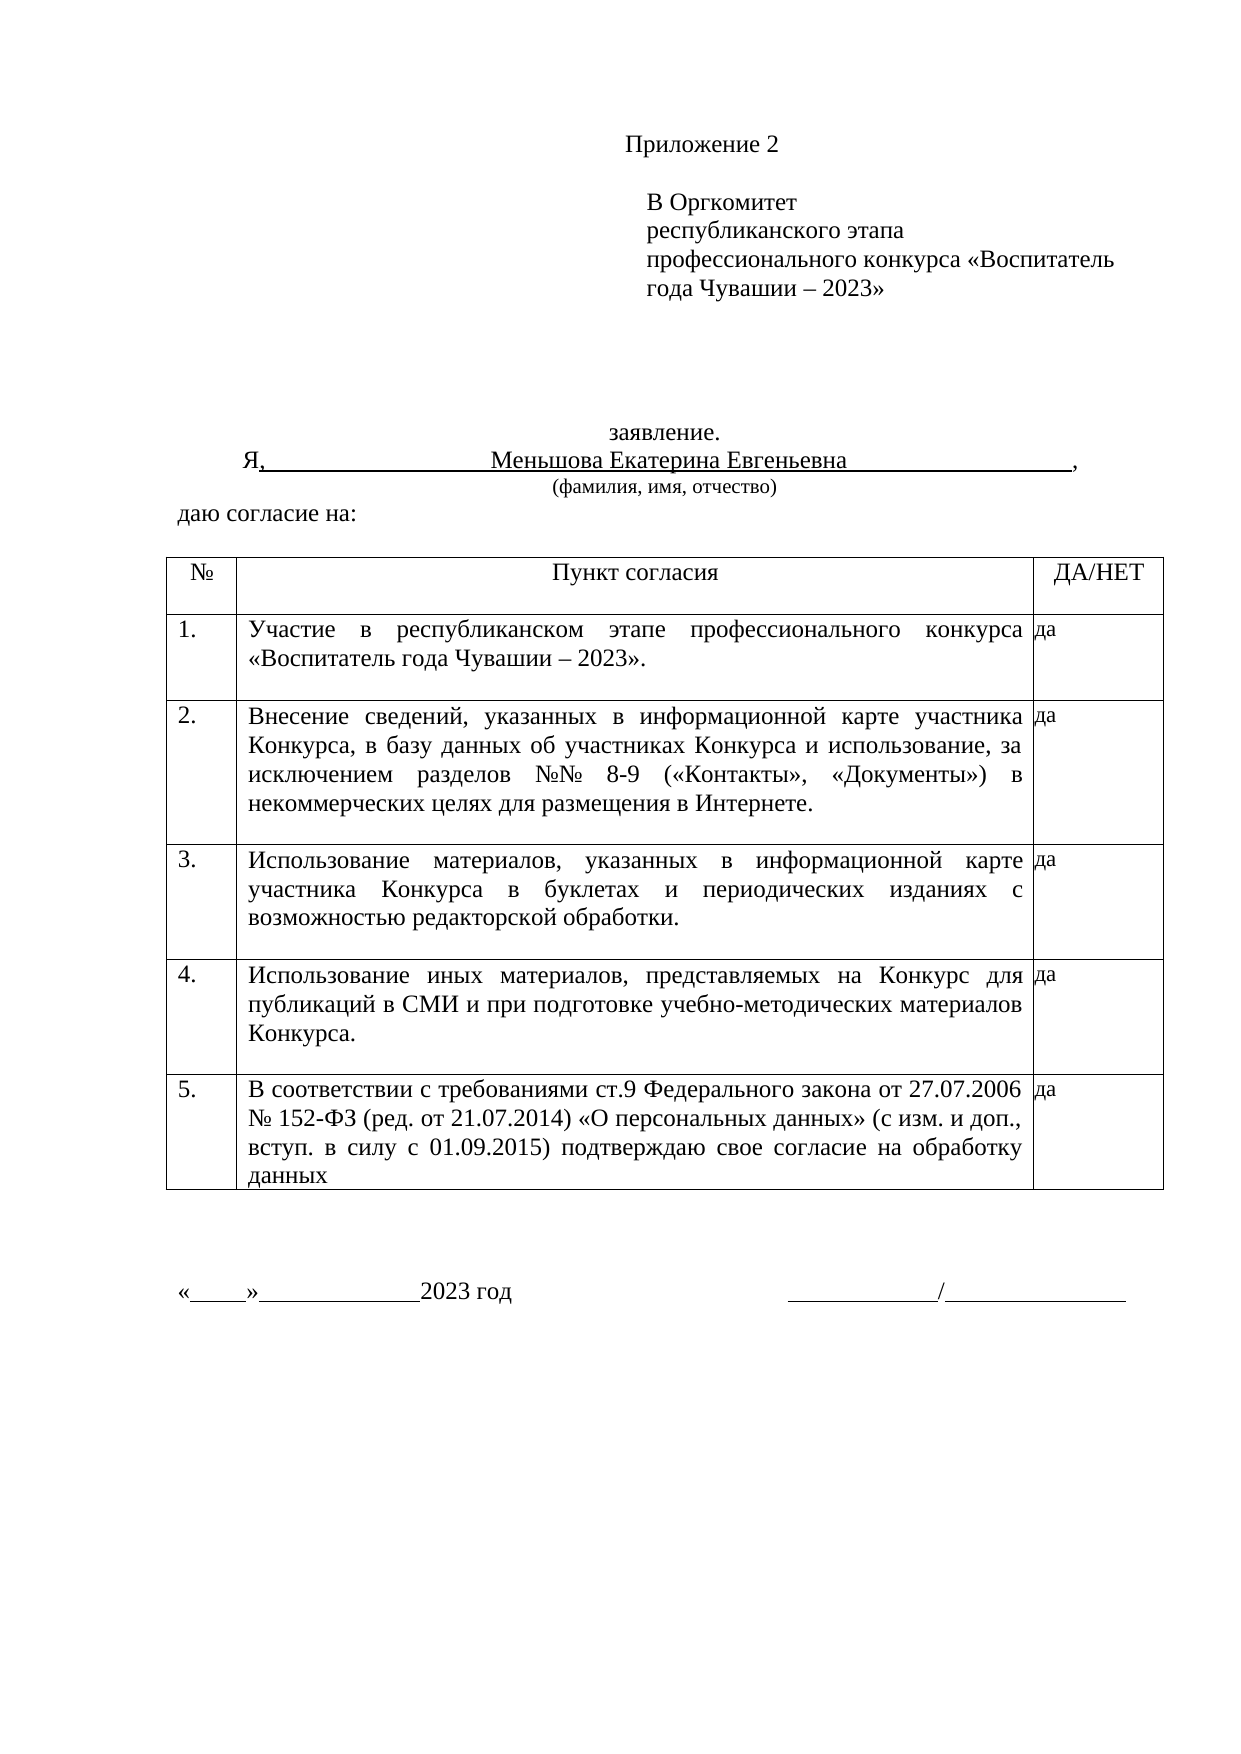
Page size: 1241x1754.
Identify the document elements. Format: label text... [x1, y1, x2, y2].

table_cell В соответствии с требованиями ст.9 Федерального закона от 27.07.2006 № 152-ФЗ (ред. от 21.07.2014) «О персональных данных» (с изм. и доп., вступ. в силу с 01.09.2015) подтверждаю свое согласие на обработку данных [237, 1075, 1033, 1189]
table_cell да [1034, 701, 1163, 844]
text (фамилия, имя, отчество) [112, 474, 1216, 498]
table_cell Участие в республиканском этапе профессионального конкурса «Воспитатель года Чувашии – 2023». [237, 615, 1033, 700]
table_cell 4. [167, 960, 236, 1074]
table_cell да [1034, 845, 1163, 959]
text Я, Меньшова Екатерина Евгеньевна , [112, 445, 1078, 474]
text республиканского этапа профессионального конкурса «Воспитатель года Чувашии – 2023» [646, 215, 1114, 302]
text « » 2023 год / [177, 1276, 1217, 1305]
table_cell Использование иных материалов, представляемых на Конкурс для публикаций в СМИ и при подготовке учебно-методических материалов Конкурса. [237, 960, 1033, 1074]
text В Оргкомитет [646, 187, 1217, 215]
table_cell да [1034, 960, 1163, 1074]
text Приложение 2 [112, 129, 1152, 158]
table_header ДА/НЕТ [1034, 558, 1163, 614]
table_cell Внесение сведений, указанных в информационной карте участника Конкурса, в базу данных об участниках Конкурса и использование, за исключением разделов №№ 8-9 («Контакты», «Документы») в некоммерческих целях для размещения в Интернете. [237, 701, 1033, 844]
table_cell Использование материалов, указанных в информационной карте участника Конкурса в буклетах и периодических изданиях с возможностью редакторской обработки. [237, 845, 1033, 959]
text заявление. [112, 417, 1216, 445]
table_cell да [1034, 1075, 1163, 1189]
table_cell 2. [167, 701, 236, 844]
table_header № [167, 558, 236, 614]
table_cell да [1034, 615, 1163, 700]
table_cell 1. [167, 615, 236, 700]
text даю согласие на: [177, 498, 1217, 527]
table_cell 3. [167, 845, 236, 959]
table_header Пункт согласия [237, 558, 1033, 614]
table_cell 5. [167, 1075, 236, 1189]
